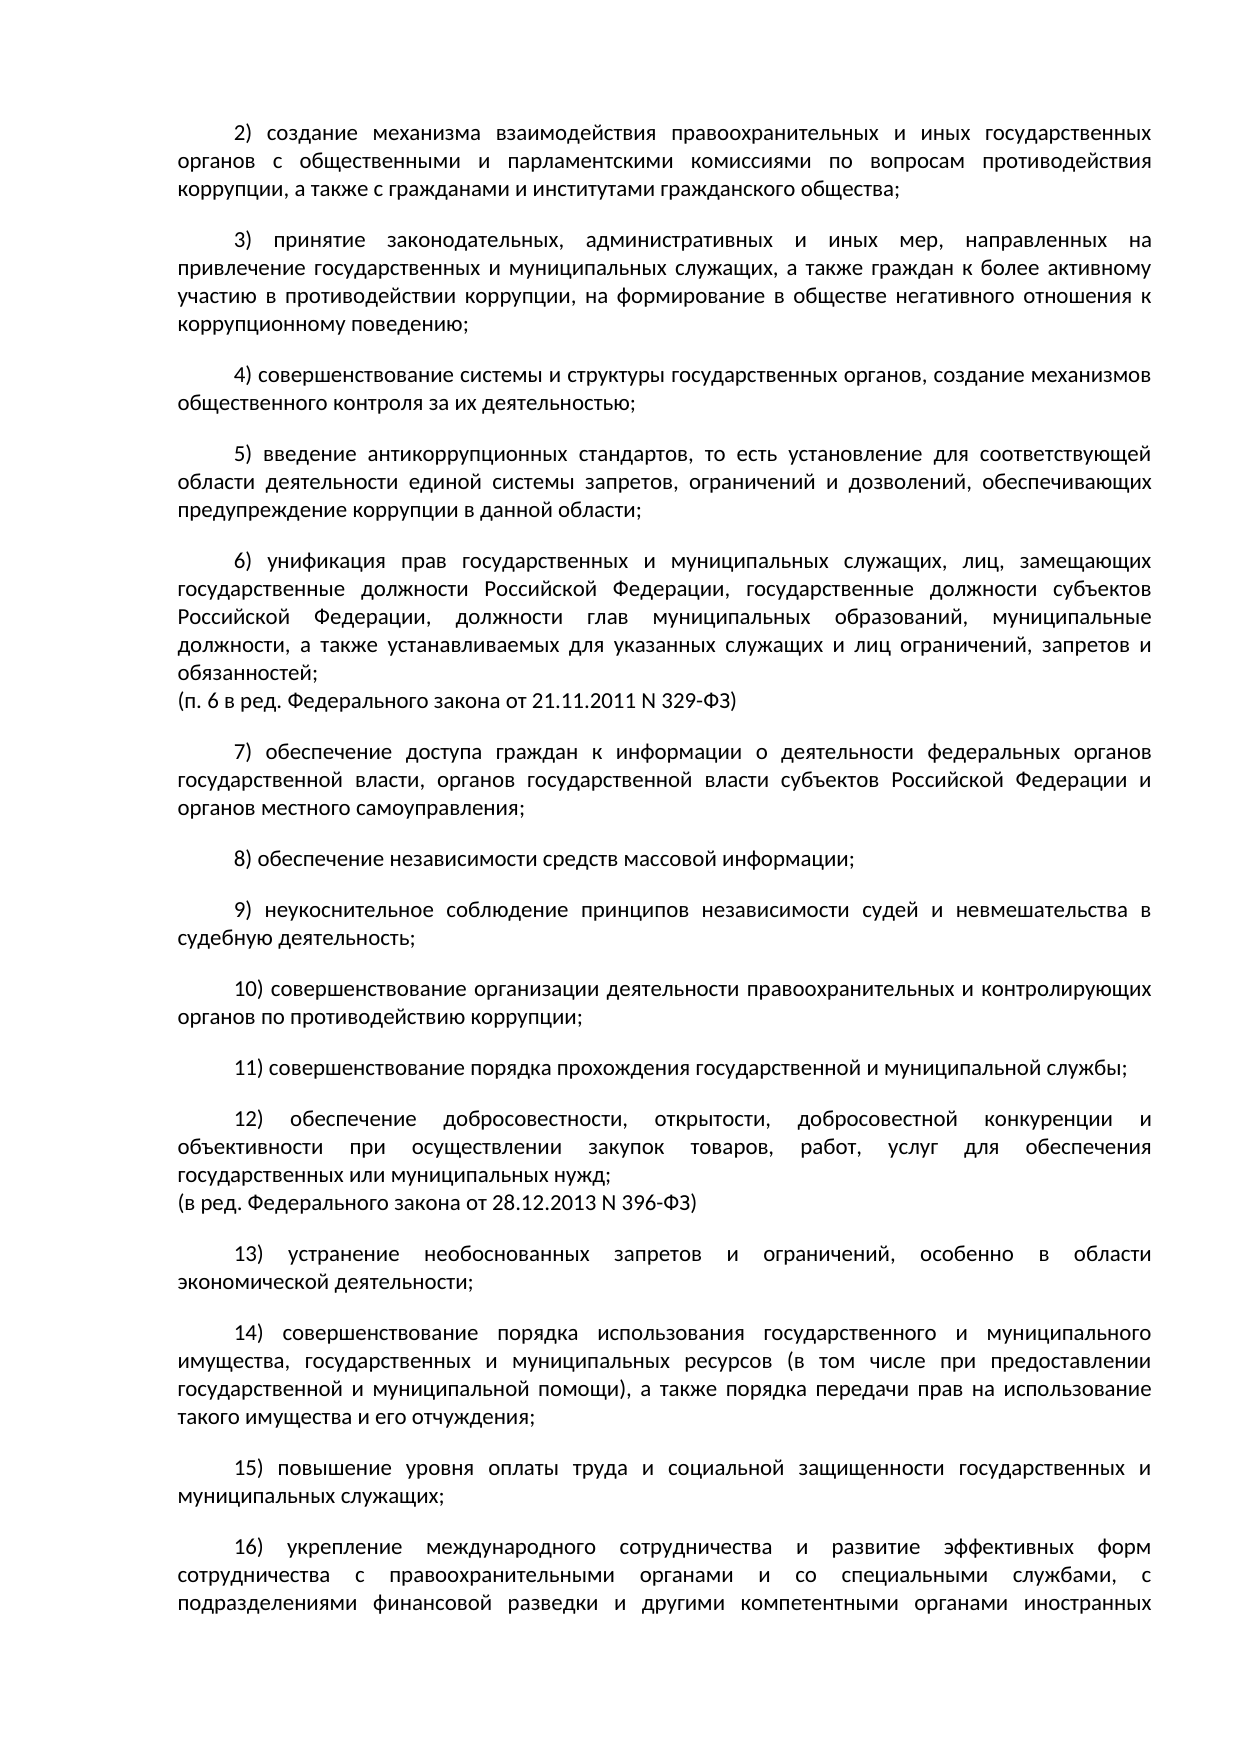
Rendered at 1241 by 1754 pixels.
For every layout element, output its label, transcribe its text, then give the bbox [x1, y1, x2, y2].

text 14) совершенствование порядка использования государственного и муниципального имущества, государственных и муниципальных ресурсов (в том числе при предоставлении государственной и муниципальной помощи), а также порядка передачи прав на использование такого имущества и его отчуждения; [177, 1318, 1152, 1430]
text (в ред. Федерального закона от 28.12.2013 N 396-ФЗ) [177, 1188, 1152, 1216]
text 4) совершенствование системы и структуры государственных органов, создание механизмов общественного контроля за их деятельностью; [177, 360, 1152, 416]
text 5) введение антикоррупционных стандартов, то есть установление для соответствующей области деятельности единой системы запретов, ограничений и дозволений, обеспечивающих предупреждение коррупции в данной области; [177, 439, 1152, 523]
text 12) обеспечение добросовестности, открытости, добросовестной конкуренции и объективности при осуществлении закупок товаров, работ, услуг для обеспечения государственных или муниципальных нужд; [177, 1104, 1152, 1188]
text 8) обеспечение независимости средств массовой информации; [177, 844, 1152, 872]
text 6) унификация прав государственных и муниципальных служащих, лиц, замещающих государственные должности Российской Федерации, государственные должности субъектов Российской Федерации, должности глав муниципальных образований, муниципальные должности, а также устанавливаемых для указанных служащих и лиц ограничений, запретов и обязанностей; [177, 546, 1152, 686]
text (п. 6 в ред. Федерального закона от 21.11.2011 N 329-ФЗ) [177, 686, 1152, 714]
text 3) принятие законодательных, административных и иных мер, направленных на привлечение государственных и муниципальных служащих, а также граждан к более активному участию в противодействии коррупции, на формирование в обществе негативного отношения к коррупционному поведению; [177, 225, 1152, 337]
text 10) совершенствование организации деятельности правоохранительных и контролирующих органов по противодействию коррупции; [177, 974, 1152, 1030]
text 13) устранение необоснованных запретов и ограничений, особенно в области экономической деятельности; [177, 1239, 1152, 1295]
text 7) обеспечение доступа граждан к информации о деятельности федеральных органов государственной власти, органов государственной власти субъектов Российской Федерации и органов местного самоуправления; [177, 737, 1152, 821]
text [177, 1532, 1152, 1616]
text 11) совершенствование порядка прохождения государственной и муниципальной службы; [177, 1053, 1152, 1081]
text 9) неукоснительное соблюдение принципов независимости судей и невмешательства в судебную деятельность; [177, 895, 1152, 951]
text 15) повышение уровня оплаты труда и социальной защищенности государственных и муниципальных служащих; [177, 1453, 1152, 1509]
text 2) создание механизма взаимодействия правоохранительных и иных государственных органов с общественными и парламентскими комиссиями по вопросам противодействия коррупции, а также с гражданами и институтами гражданского общества; [177, 118, 1152, 202]
